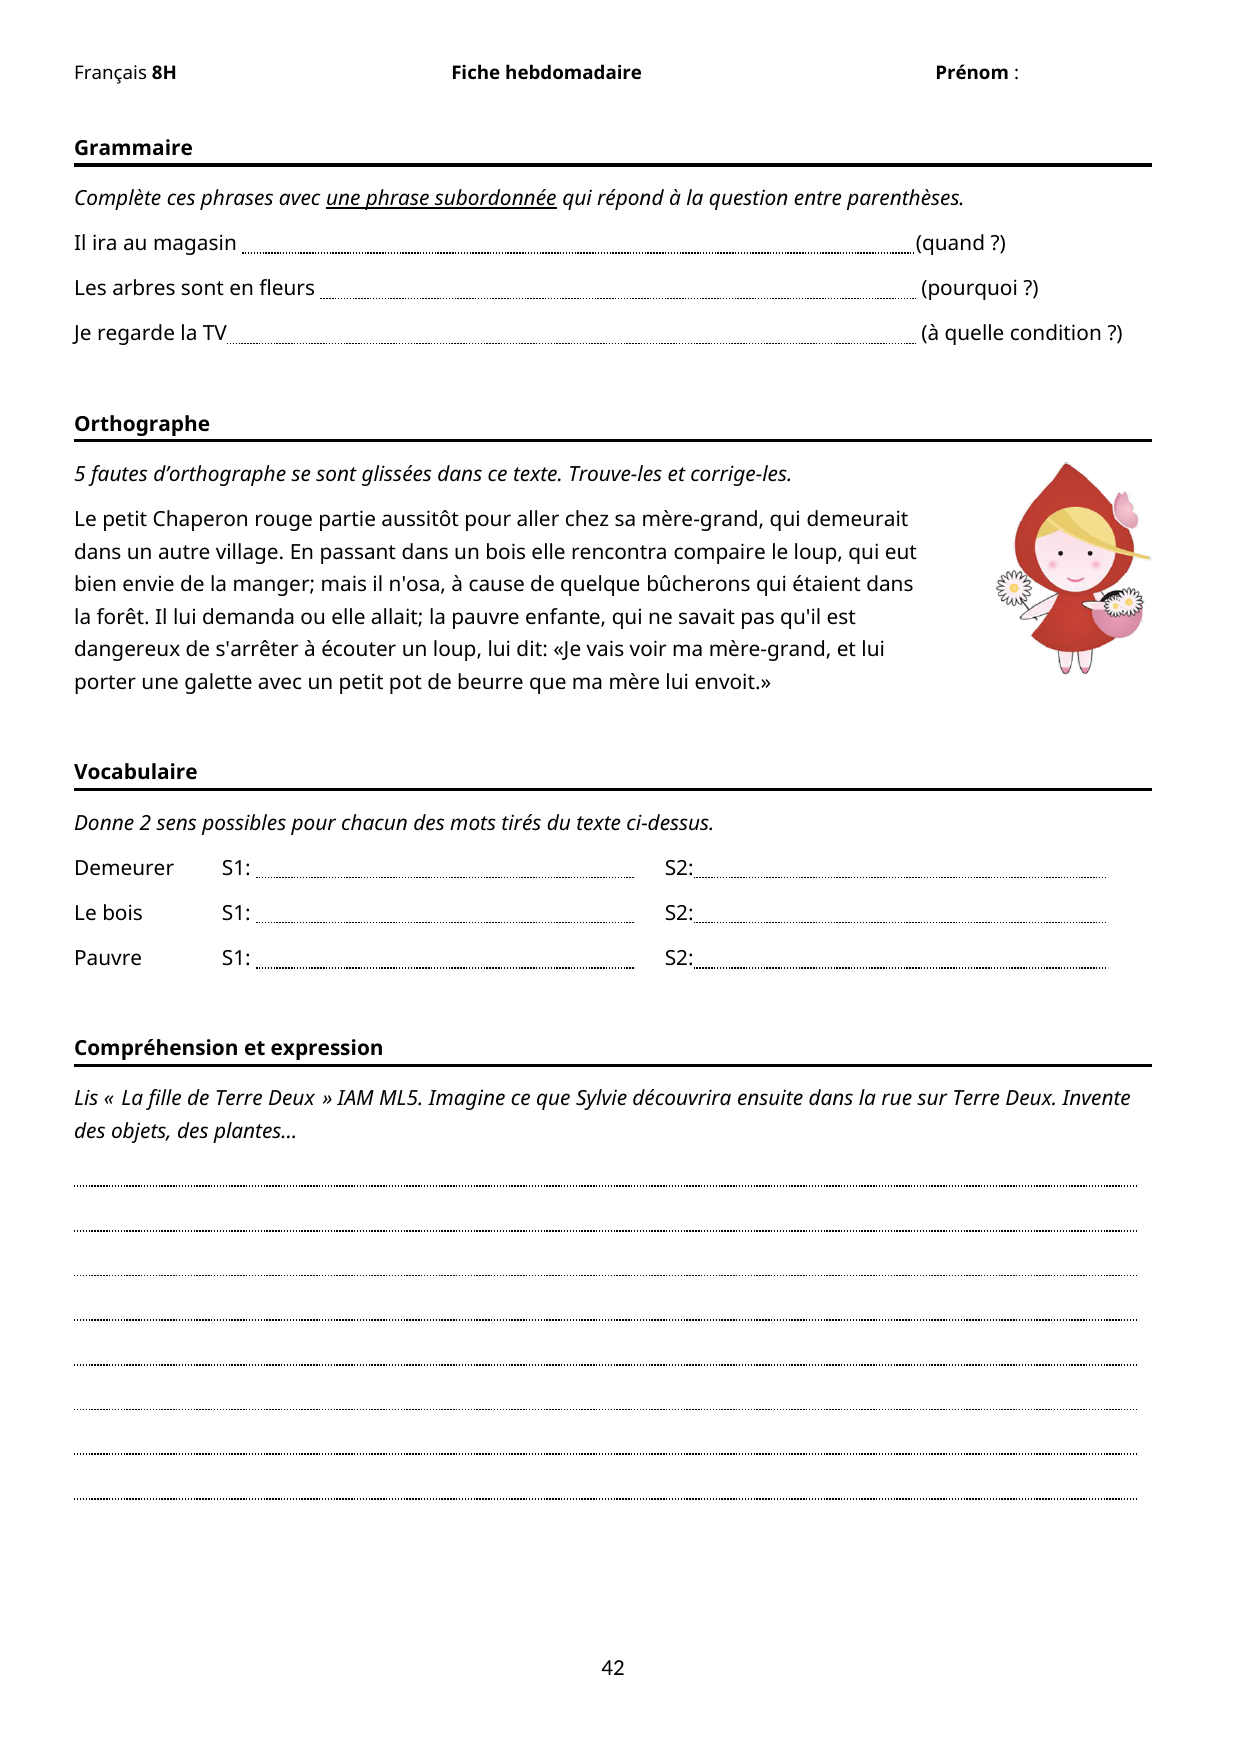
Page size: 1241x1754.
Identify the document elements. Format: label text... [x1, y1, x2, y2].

text Pauvre S1: S2: [74, 943, 1152, 971]
picture [994, 460, 1152, 675]
text Vocabulaire [74, 757, 1152, 788]
text Compréhension et expression [74, 1033, 1152, 1064]
text Donne 2 sens possibles pour chacun des mots tirés du texte ci-dessus. [74, 808, 1152, 836]
text Il ira au magasin (quand ?) [74, 228, 1152, 257]
text Demeurer S1: S2: [74, 853, 1152, 881]
text Les arbres sont en fleurs (pourquoi ?) [74, 273, 1152, 302]
text 5 fautes d’orthographe se sont glissées dans ce texte. Trouve-les et corrige-les. [74, 459, 1152, 487]
text Grammaire [74, 133, 1152, 163]
text Le bois S1: S2: [74, 898, 1152, 926]
text Complète ces phrases avec une phrase subordonnée qui répond à la question entre parenthèses. [74, 183, 1152, 212]
text Le petit Chaperon rouge partie aussitôt pour aller chez sa mère-grand, qui demeurait dans un autre village. En passant dans un bois elle rencontra compaire le loup, qui eut bien envie de la manger; mais il n'osa, à cause de quelque bûcherons qui étaient dans la forêt. Il lui demanda ou elle allait; la pauvre enfante, qui ne savait pas qu'il est dangereux de s'arrêter à écouter un loup, lui dit: «Je vais voir ma mère-grand, et lui porter une galette avec un petit pot de beurre que ma mère lui envoit.» [74, 504, 1152, 696]
text Je regarde la TV (à quelle condition ?) [74, 318, 1152, 347]
text Lis « La fille de Terre Deux » IAM ML5. Imagine ce que Sylvie découvrira ensuite dans la rue sur Terre Deux. Invente des objets, des plantes… [74, 1083, 1152, 1144]
text Orthographe [74, 409, 1152, 439]
